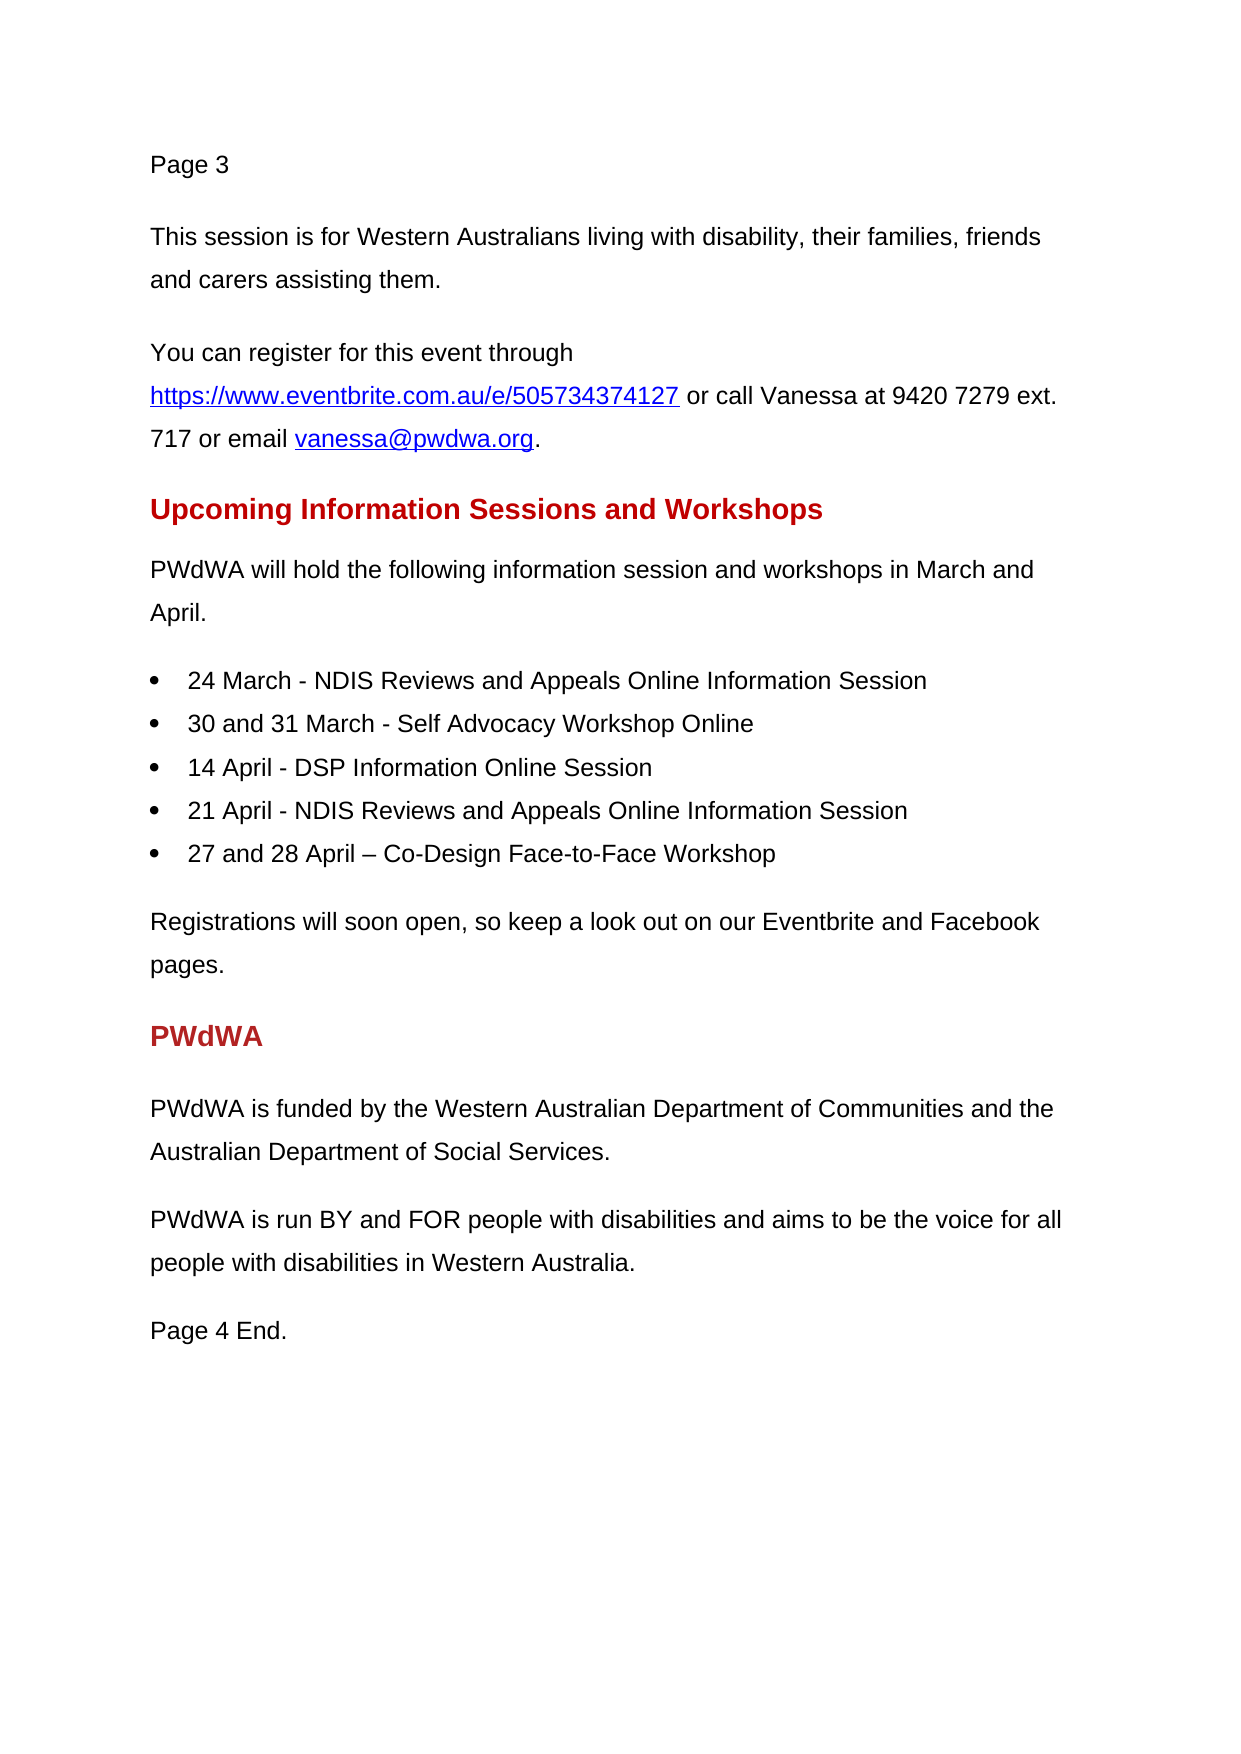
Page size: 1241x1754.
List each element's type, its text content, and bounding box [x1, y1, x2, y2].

list 21 April - NDIS Reviews and Appeals Online Information Session [150, 796, 1090, 825]
text Page 3 [150, 150, 1090, 179]
list 14 April - DSP Information Online Session [150, 753, 1090, 781]
text PWdWA [150, 1018, 1090, 1052]
text Registrations will soon open, so keep a look out on our Eventbrite and Facebook pages. [150, 907, 1090, 979]
text PWdWA will hold the following information session and workshops in March and April. [150, 555, 1090, 627]
list 27 and 28 April – Co-Design Face-to-Face Workshop [150, 839, 1090, 868]
text PWdWA is funded by the Western Australian Department of Communities and the Australian Department of Social Services. [150, 1094, 1090, 1166]
text You can register for this event through https://www.eventbrite.com.au/e/505734374127 or call Vanessa at 9420 7279 ext. 717 or email vanessa@pwdwa.org. [150, 338, 1090, 453]
subtitle Upcoming Information Sessions and Workshops [150, 492, 1090, 526]
list 30 and 31 March - Self Advocacy Workshop Online [150, 709, 1090, 738]
list 24 March - NDIS Reviews and Appeals Online Information Session [150, 666, 1090, 695]
text PWdWA is run BY and FOR people with disabilities and aims to be the voice for all people with disabilities in Western Australia. [150, 1205, 1090, 1277]
text This session is for Western Australians living with disability, their families, friends and carers assisting them. [150, 222, 1090, 294]
text Page 4 End. [150, 1316, 1090, 1345]
